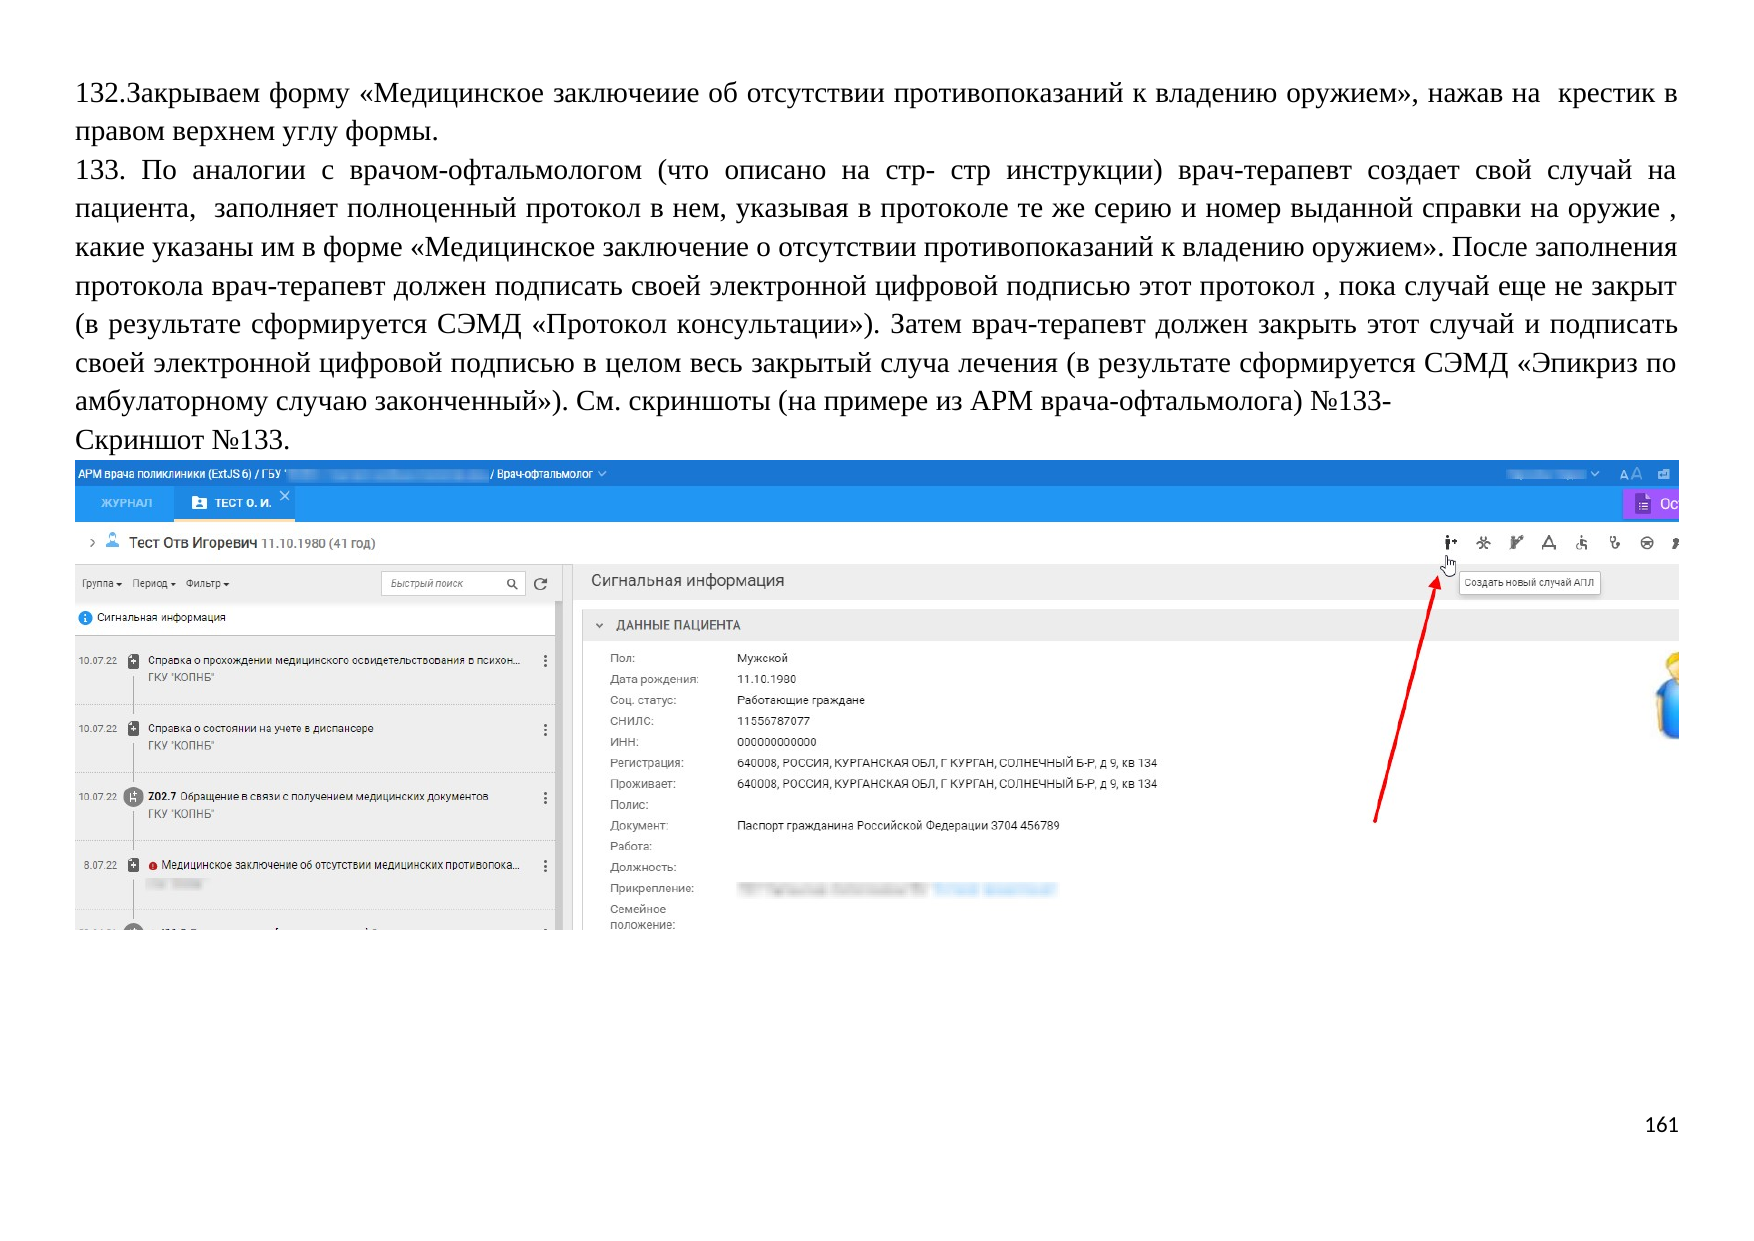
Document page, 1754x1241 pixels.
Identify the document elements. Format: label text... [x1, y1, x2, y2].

text Скриншот №133. [75, 422, 1679, 455]
picture [75, 460, 1679, 930]
text 133. По аналогии с врачом-офтальмологом (что описано на стр- стр инструкции) врач-терапевт создает свой случай на пациента, заполняет полноценный протокол в нем, указывая в протоколе те же серию и номер выданной справки на оружие , какие указаны им в форме «Медицинское заключение о отсутствии противопоказаний к владению оружием». После заполнения протокола врач-терапевт должен подписать своей электронной цифровой подписью этот протокол , пока случай еще не закрыт (в результате сформируется СЭМД «Протокол консультации»). Затем врач-терапевт должен закрыть этот случай и подписать своей электронной цифровой подписью в целом весь закрытый случа лечения (в результате сформируется СЭМД «Эпикриз по амбулаторному случаю законченный»). См. скриншоты (на примере из АРМ врача-офтальмолога) №133- [75, 152, 1679, 417]
text 132.Закрываем форму «Медицинское заключеиие об отсутствии противопоказаний к владению оружием», нажав на крестик в правом верхнем углу формы. [75, 75, 1679, 147]
